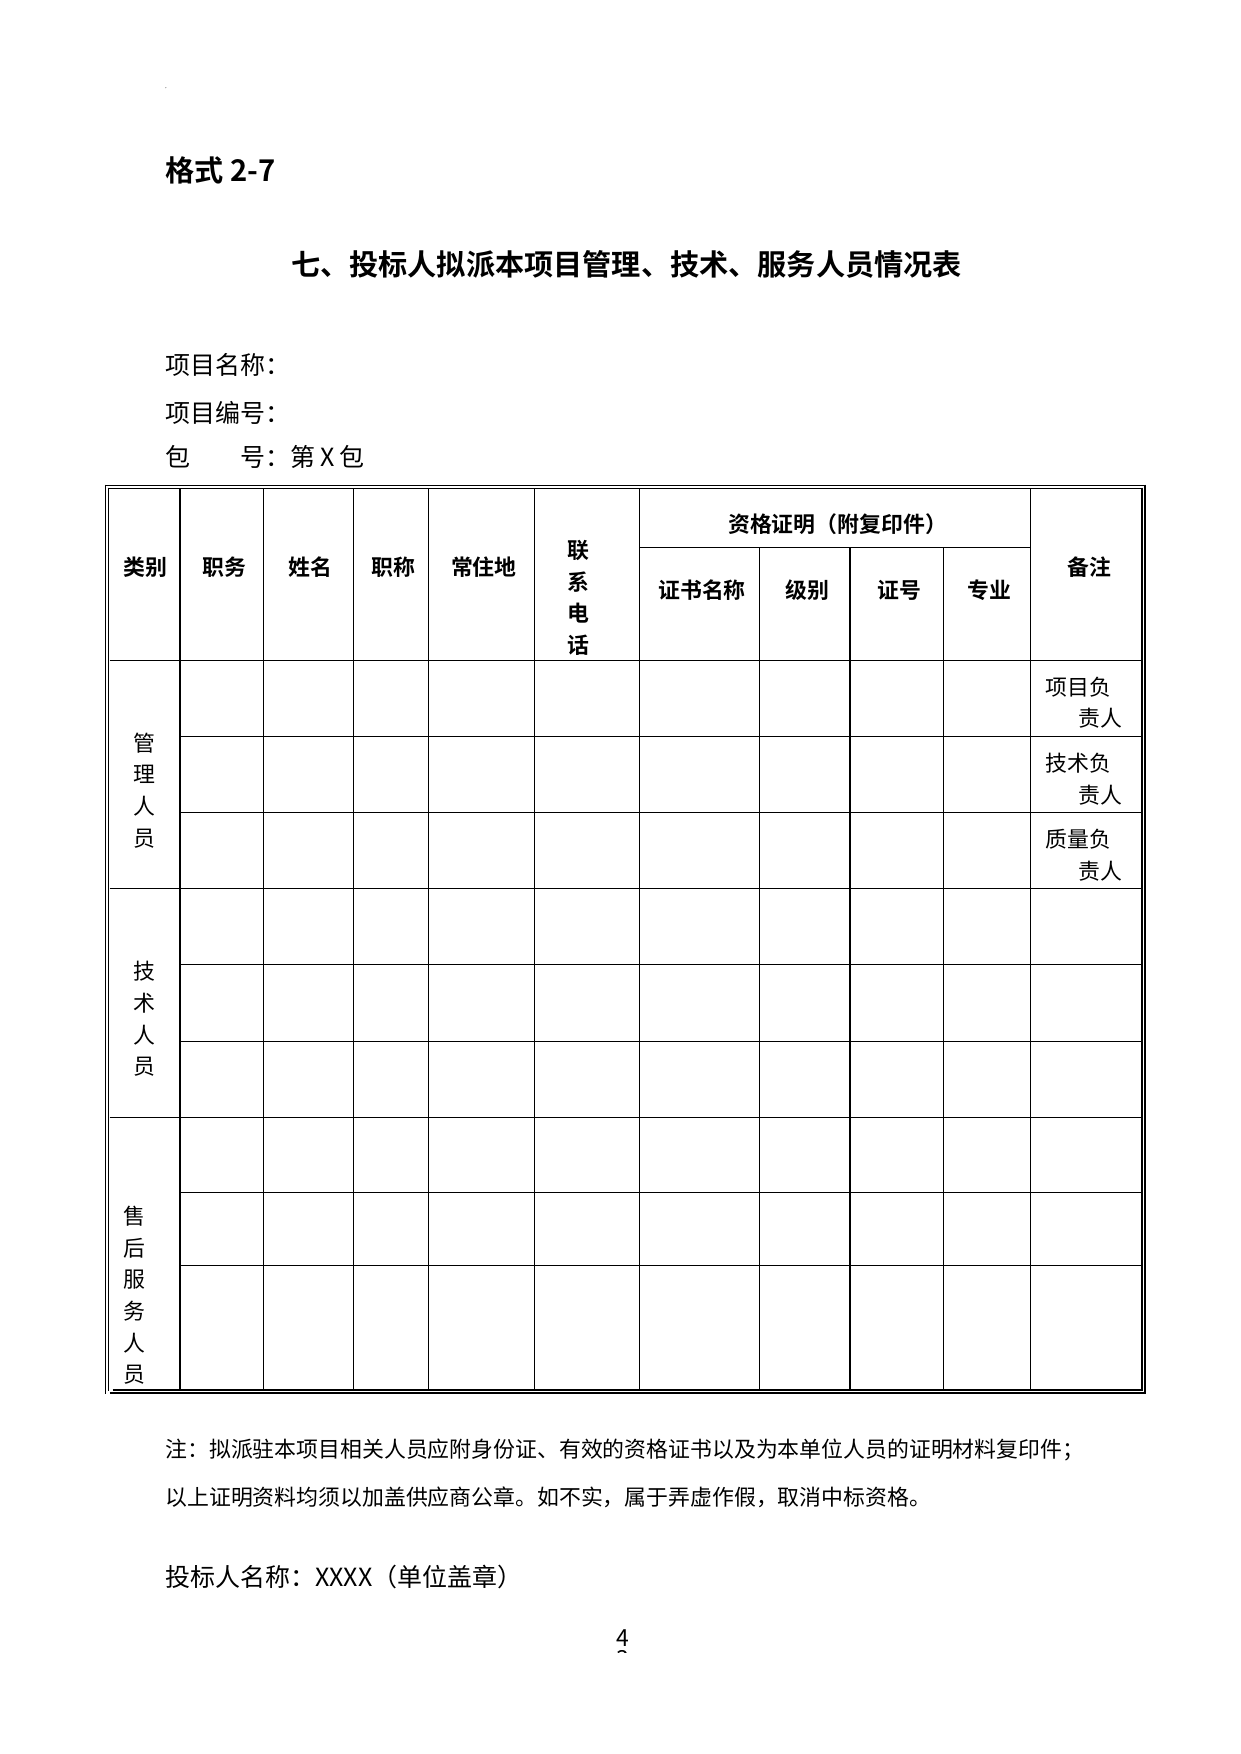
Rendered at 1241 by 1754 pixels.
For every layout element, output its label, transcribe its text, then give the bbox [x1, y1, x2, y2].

table_cell [944, 965, 1030, 1041]
table_cell [429, 813, 534, 888]
table_header 类别 [109, 489, 179, 659]
table_cell [760, 1266, 849, 1389]
table_cell [181, 1118, 263, 1192]
table_cell 售后服务人员 [109, 1118, 179, 1389]
table_cell [944, 661, 1030, 736]
table_cell 质量负责人 [1031, 813, 1141, 888]
table_cell [851, 661, 943, 736]
table_cell [429, 1193, 534, 1265]
table_cell [181, 889, 263, 964]
table_cell [640, 965, 759, 1041]
table_cell [264, 661, 353, 736]
table_cell [354, 737, 428, 812]
table_cell [429, 889, 534, 964]
table_cell [354, 1266, 428, 1389]
table_cell [1031, 889, 1141, 964]
table_cell [851, 1266, 943, 1389]
text 投标人名称：XXXX（单位盖章） [165, 1558, 1157, 1594]
table_cell [354, 813, 428, 888]
table_cell [851, 813, 943, 888]
table_cell [640, 1042, 759, 1117]
table_header 职务 [181, 489, 263, 659]
table_cell [640, 1118, 759, 1192]
table_cell [264, 813, 353, 888]
table_cell [851, 889, 943, 964]
table_cell [944, 737, 1030, 812]
table_cell [640, 889, 759, 964]
table_cell [181, 661, 263, 736]
table_cell [535, 1042, 639, 1117]
table_cell [264, 1266, 353, 1389]
table_cell [354, 661, 428, 736]
table_cell [535, 737, 639, 812]
table_cell [760, 813, 849, 888]
table_cell [264, 965, 353, 1041]
table_header 姓名 [264, 489, 353, 659]
table_cell [760, 889, 849, 964]
table_cell [354, 1193, 428, 1265]
subtitle 格式 2-7 [165, 148, 1157, 190]
table_cell [1031, 1193, 1141, 1265]
text 注：拟派驻本项目相关人员应附身份证、有效的资格证书以及为本单位人员的证明材料复印件； 以上证明资料均须以加盖供应商公章。如不实，属于弄虚作假，取消中标资格。 [165, 1432, 1087, 1512]
table_cell [851, 1118, 943, 1192]
text 包 号：第X包 [165, 441, 1157, 472]
table_cell [944, 1042, 1030, 1117]
table_cell [944, 1118, 1030, 1192]
table_header 职称 [354, 489, 428, 659]
table_cell [760, 965, 849, 1041]
table_cell [181, 1193, 263, 1265]
table_cell [264, 1042, 353, 1117]
table_cell 专业 [944, 548, 1030, 659]
table_cell [181, 737, 263, 812]
table_cell [760, 1193, 849, 1265]
table_cell [535, 965, 639, 1041]
table_cell [851, 965, 943, 1041]
table_cell [1031, 965, 1141, 1041]
table_cell [944, 1266, 1030, 1389]
table_cell 级别 [760, 548, 849, 659]
table_cell [181, 965, 263, 1041]
table_cell [535, 1266, 639, 1389]
table_cell 项目负责人 [1031, 661, 1141, 736]
table_cell [944, 889, 1030, 964]
table_cell [535, 813, 639, 888]
table_cell [851, 1042, 943, 1117]
table_cell [640, 1193, 759, 1265]
table_cell [264, 1193, 353, 1265]
table_cell [429, 1266, 534, 1389]
table_cell [851, 1193, 943, 1265]
table_cell [535, 1118, 639, 1192]
table_cell [429, 965, 534, 1041]
table_cell 证书名称 [640, 548, 759, 659]
table_cell [640, 813, 759, 888]
table_cell [354, 889, 428, 964]
table_cell [1031, 1042, 1141, 1117]
table_header 常住地 [429, 489, 534, 659]
table_header 备注 [1031, 489, 1141, 659]
table_cell [760, 1118, 849, 1192]
table_cell 证号 [851, 548, 943, 659]
table_cell [354, 1118, 428, 1192]
table_cell [944, 1193, 1030, 1265]
table_cell [760, 1042, 849, 1117]
text 项目名称： 项目编号： [165, 346, 291, 429]
table_cell [354, 1042, 428, 1117]
table_cell [264, 1118, 353, 1192]
table_cell [181, 813, 263, 888]
table_cell 技术负责人 [1031, 737, 1141, 812]
table_cell [535, 661, 639, 736]
table_cell [429, 1118, 534, 1192]
table_cell [535, 889, 639, 964]
table_cell 管理人员 [109, 661, 179, 888]
table_header 联系电话 [535, 489, 639, 659]
table_cell [1031, 1118, 1141, 1192]
table_cell [851, 737, 943, 812]
table_cell [760, 737, 849, 812]
table_cell [535, 1193, 639, 1265]
table_header 资格证明（附复印件） [640, 489, 1030, 547]
table_cell [264, 737, 353, 812]
table_cell [944, 813, 1030, 888]
table_cell [1031, 1266, 1141, 1389]
table_cell [429, 737, 534, 812]
table_cell [640, 1266, 759, 1389]
table_cell [181, 1266, 263, 1389]
subtitle 七、投标人拟派本项目管理、技术、服务人员情况表 [96, 241, 1156, 283]
table_cell [429, 661, 534, 736]
table_cell [640, 737, 759, 812]
table_cell [354, 965, 428, 1041]
table_cell [640, 661, 759, 736]
table_cell [760, 661, 849, 736]
table_cell [429, 1042, 534, 1117]
table_cell [181, 1042, 263, 1117]
table_cell [264, 889, 353, 964]
table_cell 技术人员 [109, 889, 179, 1117]
